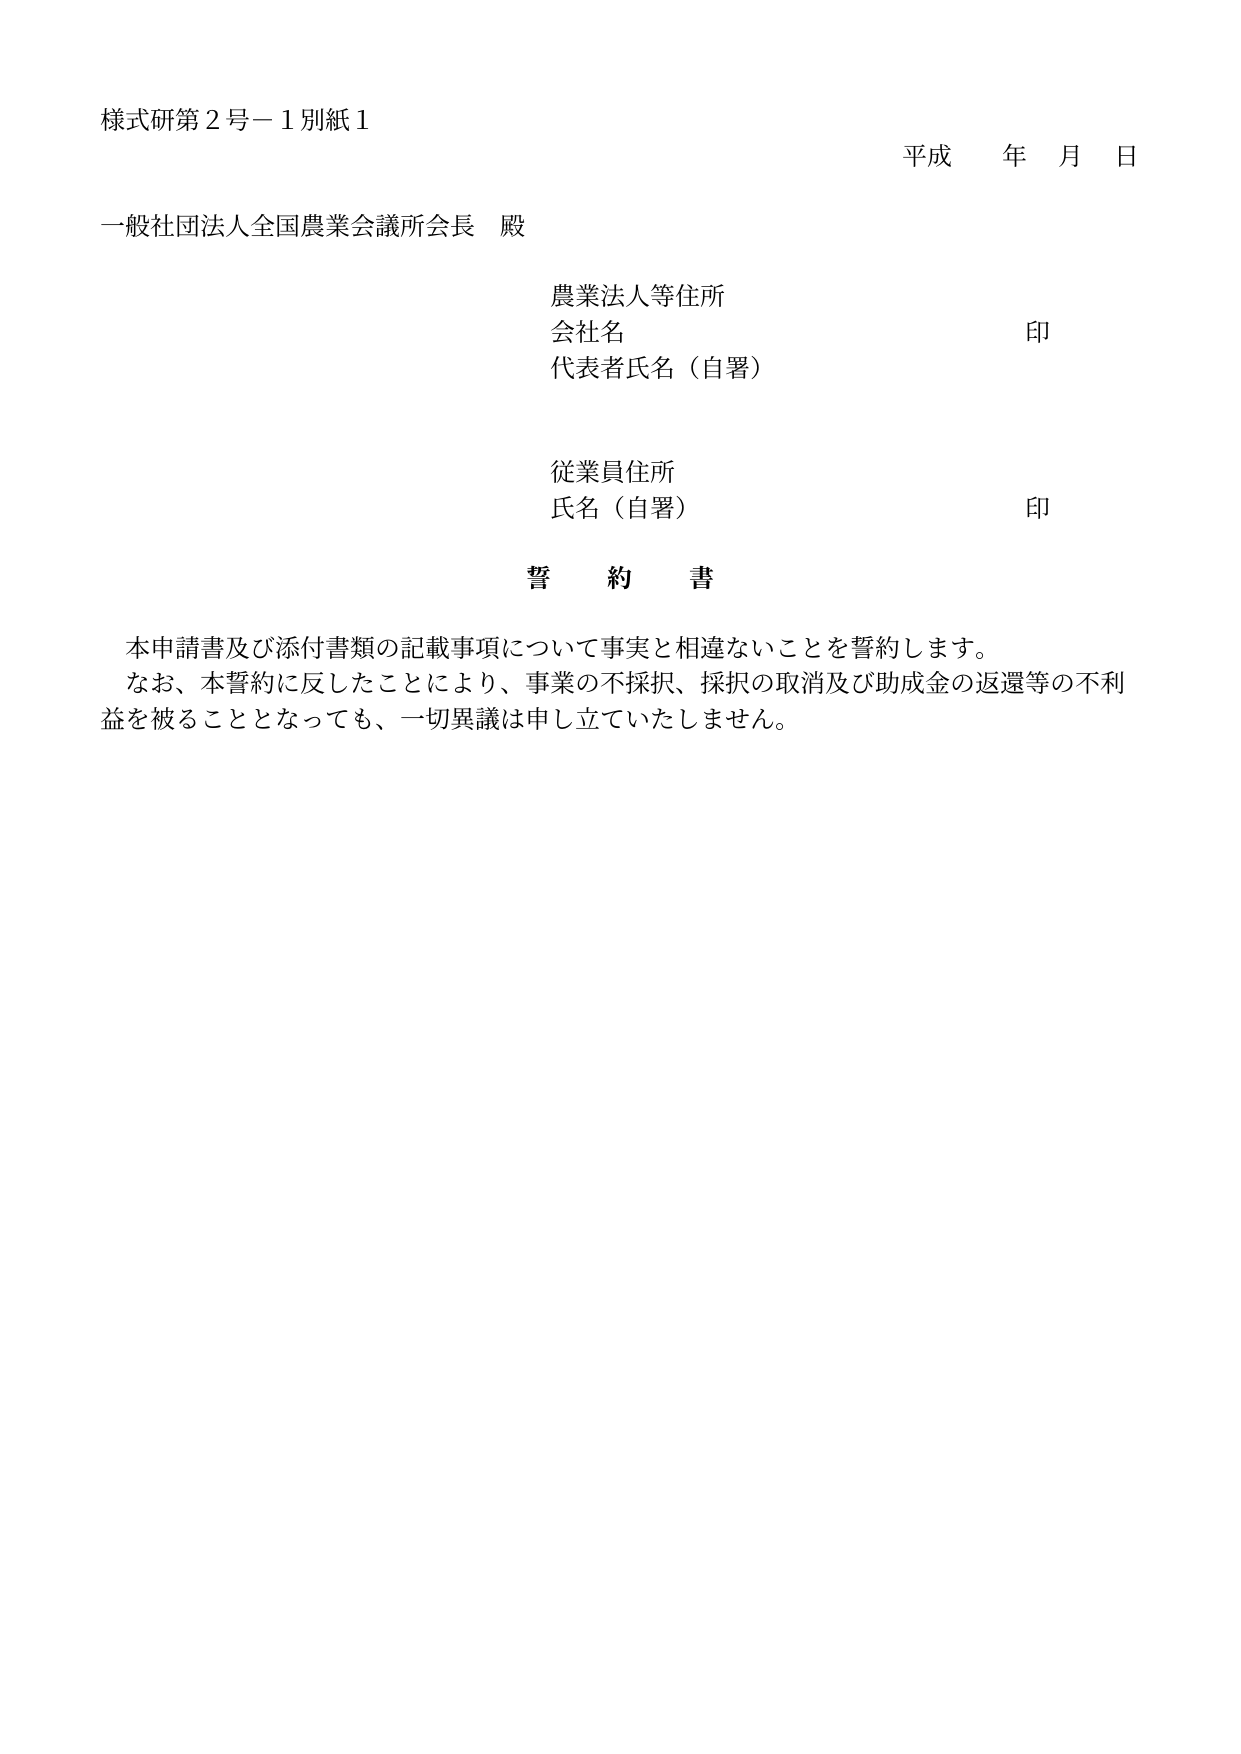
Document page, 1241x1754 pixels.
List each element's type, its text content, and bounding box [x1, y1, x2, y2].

text 氏名（自署） 印 [100, 488, 1140, 524]
text 誓 約 書 [100, 558, 1140, 594]
text 平成 年 月 日 [100, 136, 1140, 172]
text なお、本誓約に反したことにより、事業の不採択、採択の取消及び助成金の返還等の不利益を被ることとなっても、一切異議は申し立ていたしません。 [100, 664, 1140, 736]
text 農業法人等住所 [475, 276, 1114, 312]
text 本申請書及び添付書類の記載事項について事実と相違ないことを誓約します。 [100, 628, 1140, 664]
text 様式研第２号－１別紙１ [100, 100, 1140, 136]
text 一般社団法人全国農業会議所会長 殿 [100, 206, 1140, 242]
text 従業員住所 [475, 452, 1140, 488]
text 代表者氏名（自署） [475, 348, 1140, 384]
text 会社名 印 [475, 312, 1114, 348]
